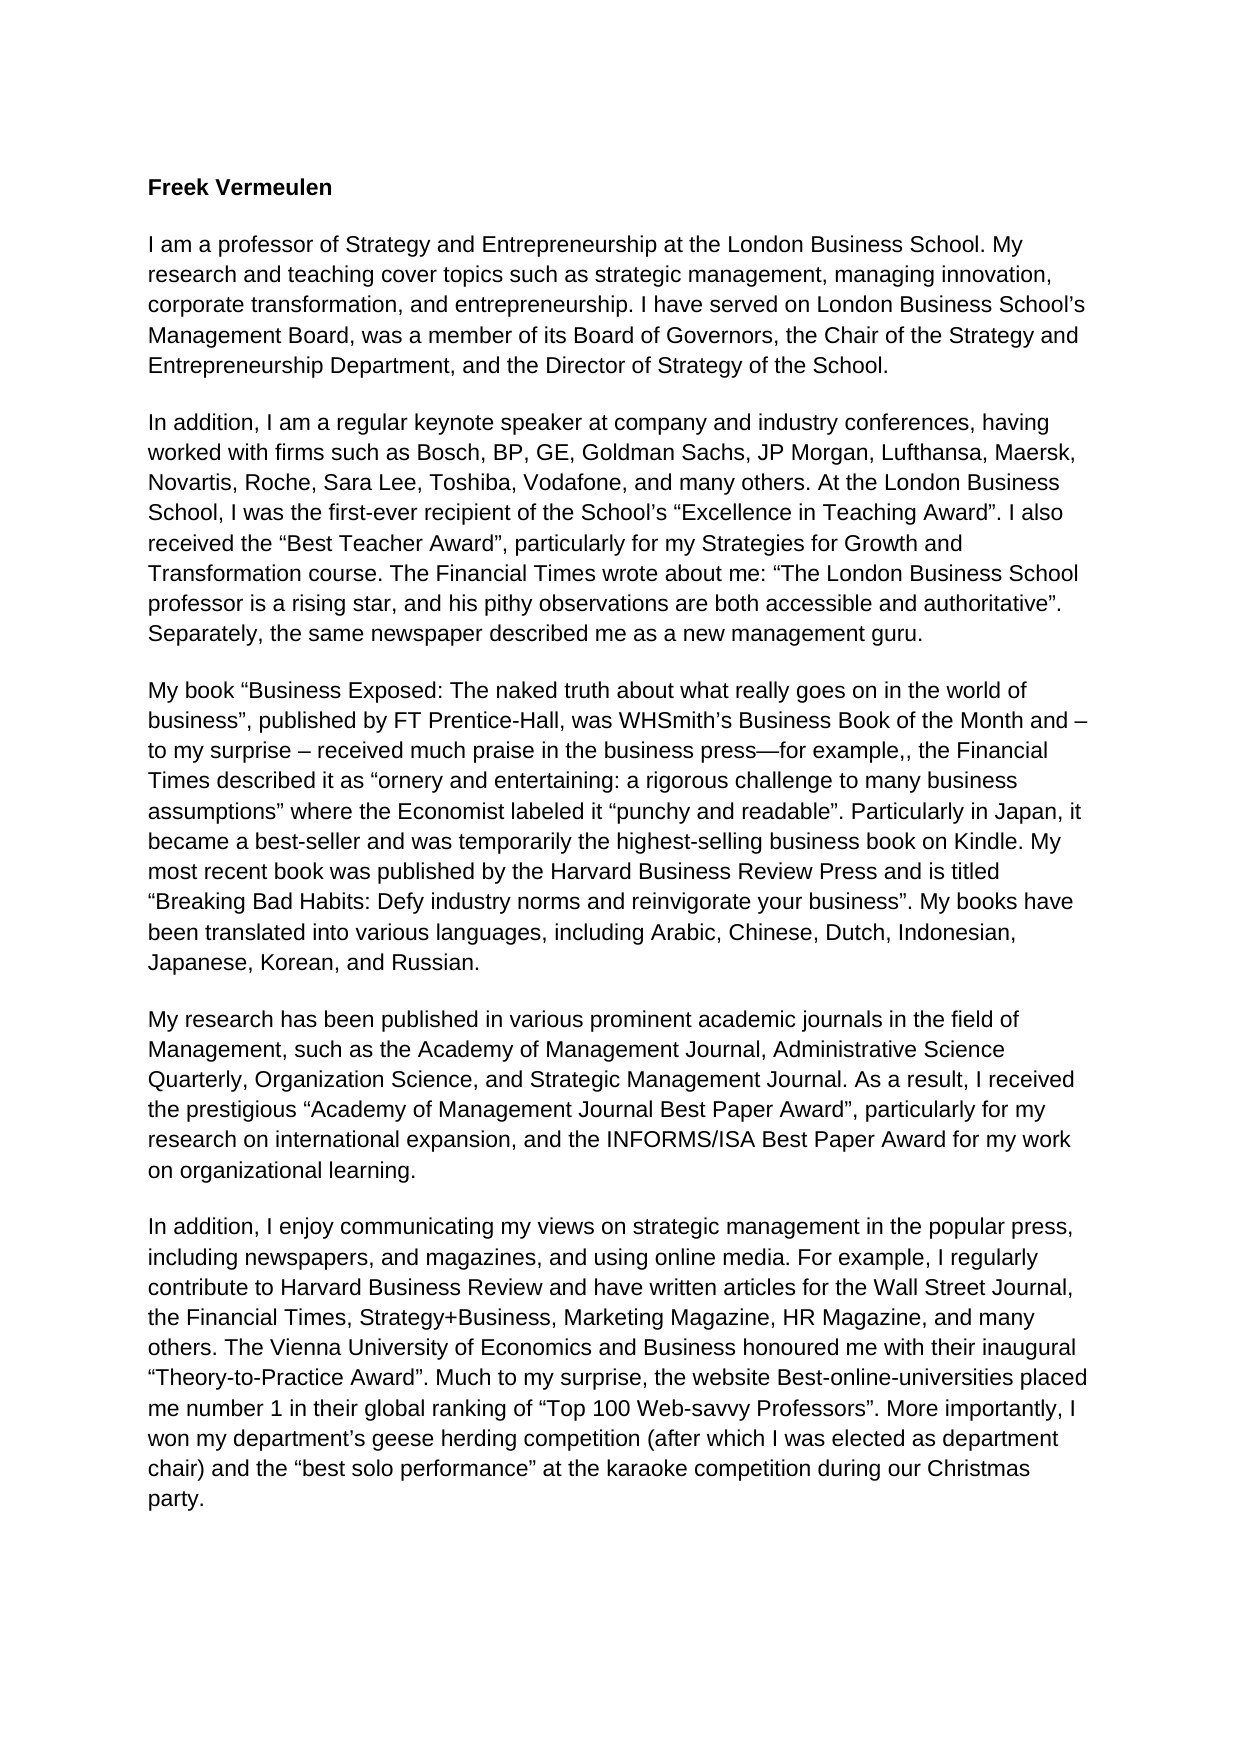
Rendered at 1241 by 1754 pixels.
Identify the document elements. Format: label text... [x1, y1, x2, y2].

text Freek Vermeulen [148, 174, 1092, 201]
text In addition, I am a regular keynote speaker at company and industry conferences, having worked with firms such as Bosch, BP, GE, Goldman Sachs, JP Morgan, Lufthansa, Maersk, Novartis, Roche, Sara Lee, Toshiba, Vodafone, and many others. At the London Business School, I was the first-ever recipient of the School’s “Excellence in Teaching Award”. I also received the “Best Teacher Award”, particularly for my Strategies for Growth and Transformation course. The Financial Times wrote about me: “The London Business School professor is a rising star, and his pithy observations are both accessible and authoritative”. Separately, the same newspaper described me as a new management guru. [148, 409, 1092, 646]
text My research has been published in various prominent academic journals in the field of Management, such as the Academy of Management Journal, Administrative Science Quarterly, Organization Science, and Strategic Management Journal. As a result, I received the prestigious “Academy of Management Journal Best Paper Award”, particularly for my research on international expansion, and the INFORMS/ISA Best Paper Award for my work on organizational learning. [148, 1006, 1092, 1183]
text In addition, I enjoy communicating my views on strategic management in the popular press, including newspapers, and magazines, and using online media. For example, I regularly contribute to Harvard Business Review and have written articles for the Wall Street Journal, the Financial Times, Strategy+Business, Marketing Magazine, HR Magazine, and many others. The Vienna University of Economics and Business honoured me with their inaugural “Theory-to-Practice Award”. Much to my surprise, the website Best-online-universities placed me number 1 in their global ranking of “Top 100 Web-savvy Professors”. More importantly, I won my department’s geese herding competition (after which I was elected as department chair) and the “best solo performance” at the karaoke competition during our Christmas party. [148, 1213, 1092, 1512]
text My book “Business Exposed: The naked truth about what really goes on in the world of business”, published by FT Prentice-Hall, was WHSmith’s Business Book of the Month and – to my surprise – received much praise in the business press—for example,, the Financial Times described it as “ornery and entertaining: a rigorous challenge to many business assumptions” where the Economist labeled it “punchy and readable”. Particularly in Japan, it became a best-seller and was temporarily the highest-selling business book on Kindle. My most recent book was published by the Harvard Business Review Press and is titled “Breaking Bad Habits: Defy industry norms and reinvigorate your business”. My books have been translated into various languages, including Arabic, Chinese, Dutch, Indonesian, Japanese, Korean, and Russian. [148, 677, 1092, 975]
text I am a professor of Strategy and Entrepreneurship at the London Business School. My research and teaching cover topics such as strategic management, managing innovation, corporate transformation, and entrepreneurship. I have served on London Business School’s Management Board, was a member of its Board of Governors, the Chair of the Strategy and Entrepreneurship Department, and the Director of Strategy of the School. [148, 231, 1092, 378]
